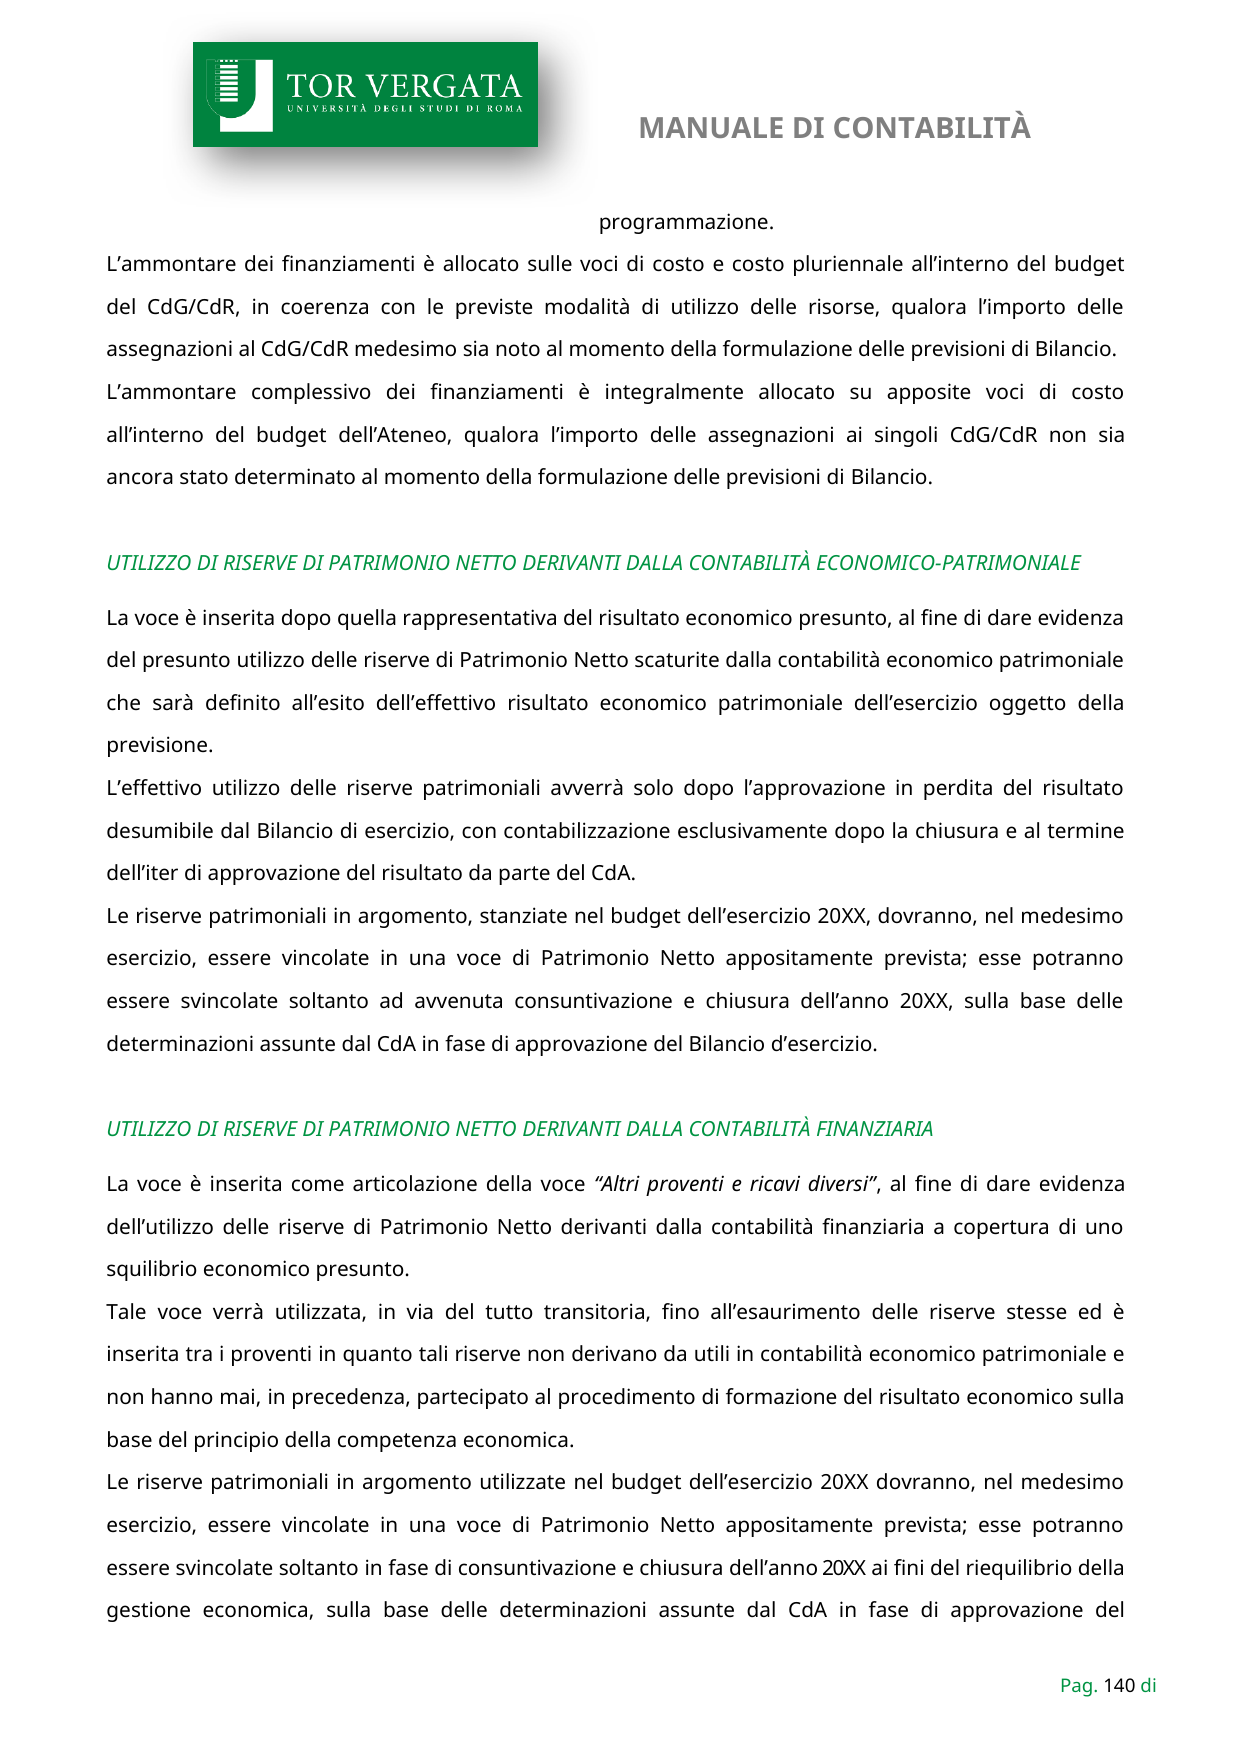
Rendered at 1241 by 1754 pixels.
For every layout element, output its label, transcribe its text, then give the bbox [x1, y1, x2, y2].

text UTILIZZO DI RISERVE DI PATRIMONIO NETTO DERIVANTI DALLA CONTABILITÀ ECONOMICO-PATRIMONIALE [106, 548, 1126, 576]
text Le riserve patrimoniali in argomento, stanziate nel budget dell’esercizio 20XX, dovranno, nel medesimo esercizio, essere vincolate in una voce di Patrimonio Netto appositamente prevista; esse potranno essere svincolate soltanto ad avvenuta consuntivazione e chiusura dell’anno 20XX, sulla base delle determinazioni assunte dal CdA in fase di approvazione del Bilancio d’esercizio. [106, 901, 1126, 1057]
picture [193, 42, 538, 147]
text L’effettivo utilizzo delle riserve patrimoniali avverrà solo dopo l’approvazione in perdita del risultato desumibile dal Bilancio di esercizio, con contabilizzazione esclusivamente dopo la chiusura e al termine dell’iter di approvazione del risultato da parte del CdA. [106, 773, 1126, 887]
text Tale voce verrà utilizzata, in via del tutto transitoria, fino all’esaurimento delle riserve stesse ed è inserita tra i proventi in quanto tali riserve non derivano da utili in contabilità economico patrimoniale e non hanno mai, in precedenza, partecipato al procedimento di formazione del risultato economico sulla base del principio della competenza economica. [106, 1297, 1126, 1453]
text UTILIZZO DI RISERVE DI PATRIMONIO NETTO DERIVANTI DALLA CONTABILITÀ FINANZIARIA [106, 1114, 1126, 1142]
text La voce è inserita dopo quella rappresentativa del risultato economico presunto, al fine di dare evidenza del presunto utilizzo delle riserve di Patrimonio Netto scaturite dalla contabilità economico patrimoniale che sarà definito all’esito dell’effettivo risultato economico patrimoniale dell’esercizio oggetto della previsione. [106, 603, 1126, 759]
text L’ammontare complessivo dei finanziamenti è integralmente allocato su apposite voci di costo all’interno del budget dell’Ateneo, qualora l’importo delle assegnazioni ai singoli CdG/CdR non sia ancora stato determinato al momento della formulazione delle previsioni di Bilancio. [106, 377, 1126, 491]
text L’ammontare dei finanziamenti è allocato sulle voci di costo e costo pluriennale all’interno del budget del CdG/CdR, in coerenza con le previste modalità di utilizzo delle risorse, qualora l’importo delle assegnazioni al CdG/CdR medesimo sia noto al momento della formulazione delle previsioni di Bilancio. [106, 249, 1126, 363]
text La voce è inserita come articolazione della voce “Altri proventi e ricavi diversi”, al fine di dare evidenza dell’utilizzo delle riserve di Patrimonio Netto derivanti dalla contabilità finanziaria a copertura di uno squilibrio economico presunto. [106, 1169, 1126, 1283]
